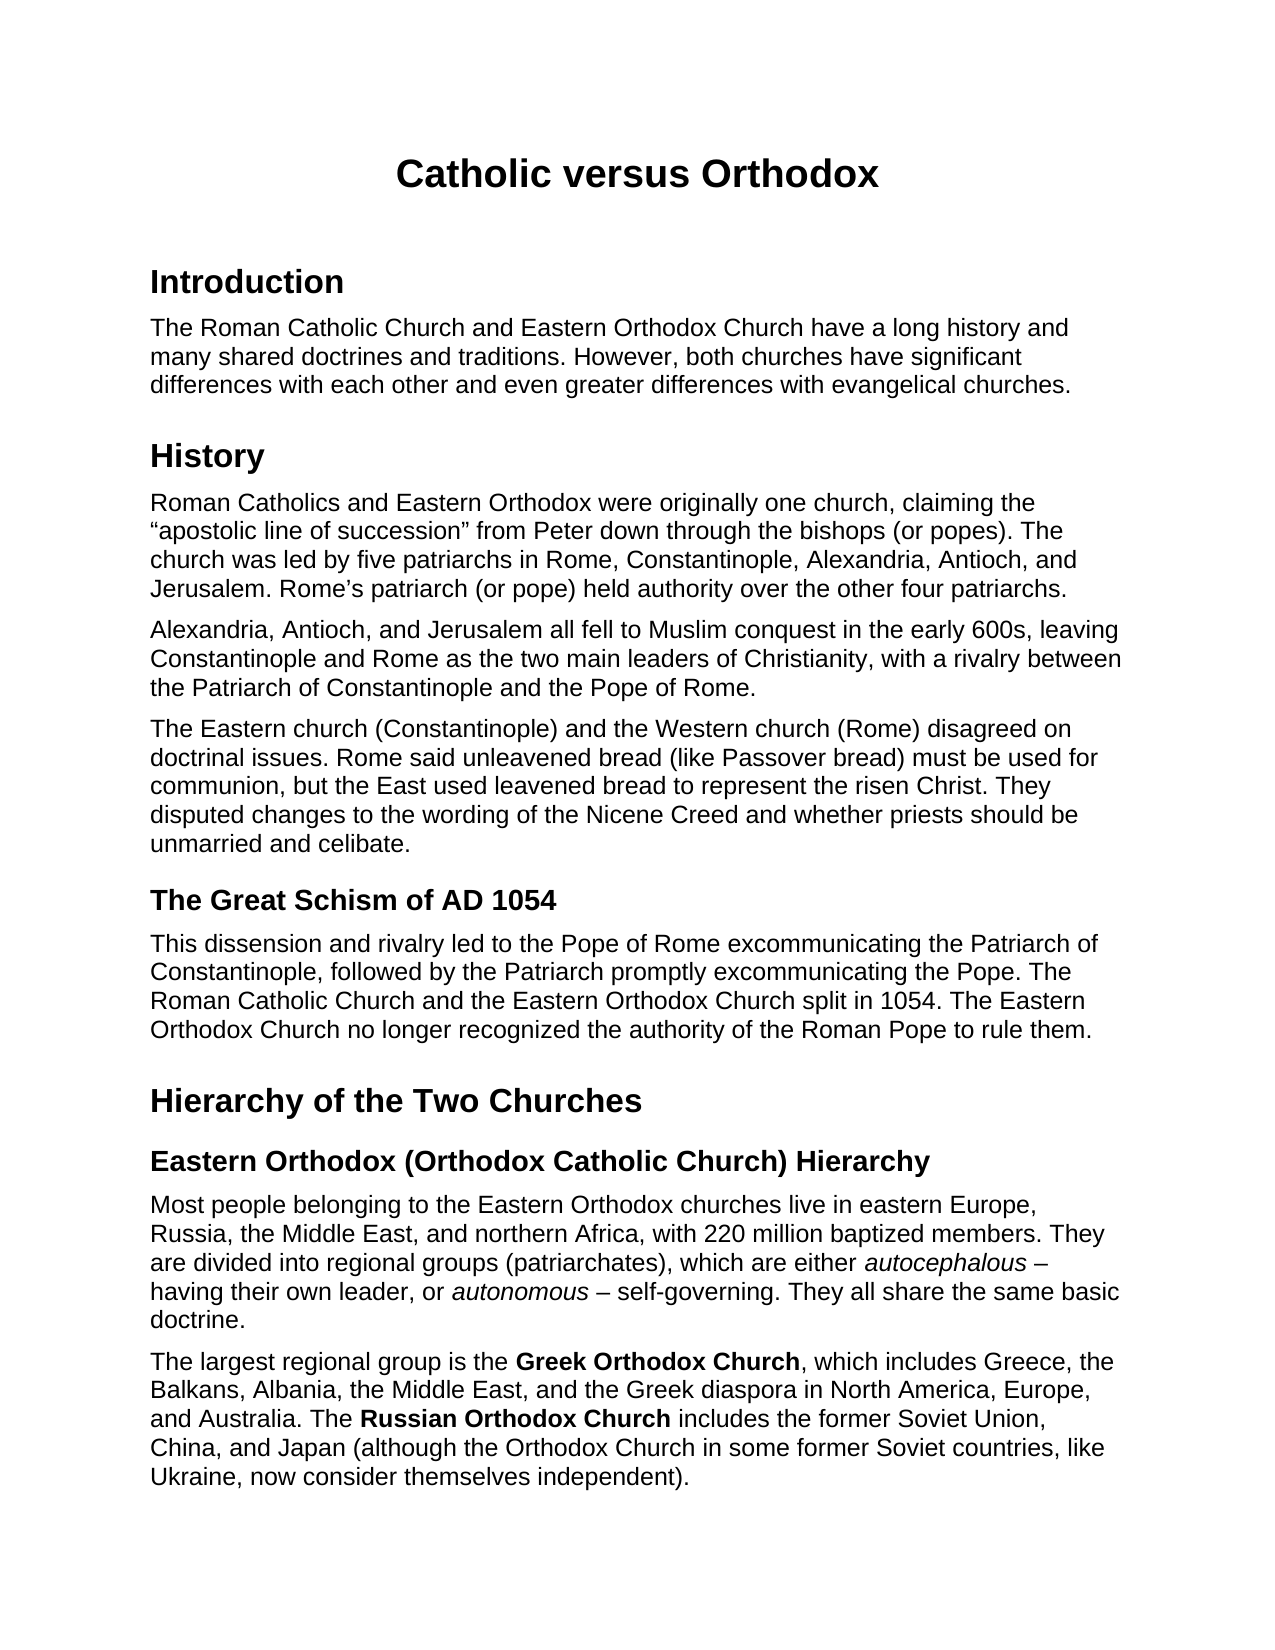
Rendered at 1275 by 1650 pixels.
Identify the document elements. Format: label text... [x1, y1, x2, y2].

subtitle History [150, 437, 1125, 475]
text Most people belonging to the Eastern Orthodox churches live in eastern Europe, Russia, the Middle East, and northern Africa, with 220 million baptized members. They are divided into regional groups (patriarchates), which are either autocephalous – having their own leader, or autonomous – self-governing. They all share the same basic doctrine. [150, 1191, 1125, 1334]
text Alexandria, Antioch, and Jerusalem all fell to Muslim conquest in the early 600s, leaving Constantinople and Rome as the two main leaders of Christianity, with a rivalry between the Patriarch of Constantinople and the Pope of Rome. [150, 615, 1125, 701]
subtitle The Great Schism of AD 1054 [150, 882, 1125, 916]
subtitle Hierarchy of the Two Churches [150, 1081, 1125, 1119]
text The Roman Catholic Church and Eastern Orthodox Church have a long history and many shared doctrines and traditions. However, both churches have significant differences with each other and even greater differences with evangelical churches. [150, 313, 1125, 399]
text The Eastern church (Constantinople) and the Western church (Rome) disagreed on doctrinal issues. Rome said unleavened bread (like Passover bread) must be used for communion, but the East used leavened bread to represent the risen Christ. They disputed changes to the wording of the Nicene Creed and whether priests should be unmarried and celibate. [150, 714, 1125, 857]
subtitle Introduction [150, 262, 1125, 300]
subtitle Eastern Orthodox (Orthodox Catholic Church) Hierarchy [150, 1144, 1125, 1178]
text Catholic versus Orthodox [150, 150, 1125, 196]
text The largest regional group is the Greek Orthodox Church, which includes Greece, the Balkans, Albania, the Middle East, and the Greek diaspora in North America, Europe, and Australia. The Russian Orthodox Church includes the former Soviet Union, China, and Japan (although the Orthodox Church in some former Soviet countries, like Ukraine, now consider themselves independent). [150, 1347, 1125, 1491]
text Roman Catholics and Eastern Orthodox were originally one church, claiming the “apostolic line of succession” from Peter down through the bishops (or popes). The church was led by five patriarchs in Rome, Constantinople, Alexandria, Antioch, and Jerusalem. Rome’s patriarch (or pope) held authority over the other four patriarchs. [150, 487, 1125, 602]
text This dissension and rivalry led to the Pope of Rome excommunicating the Patriarch of Constantinople, followed by the Patriarch promptly excommunicating the Pope. The Roman Catholic Church and the Eastern Orthodox Church split in 1054. The Eastern Orthodox Church no longer recognized the authority of the Roman Pope to rule them. [150, 928, 1125, 1043]
